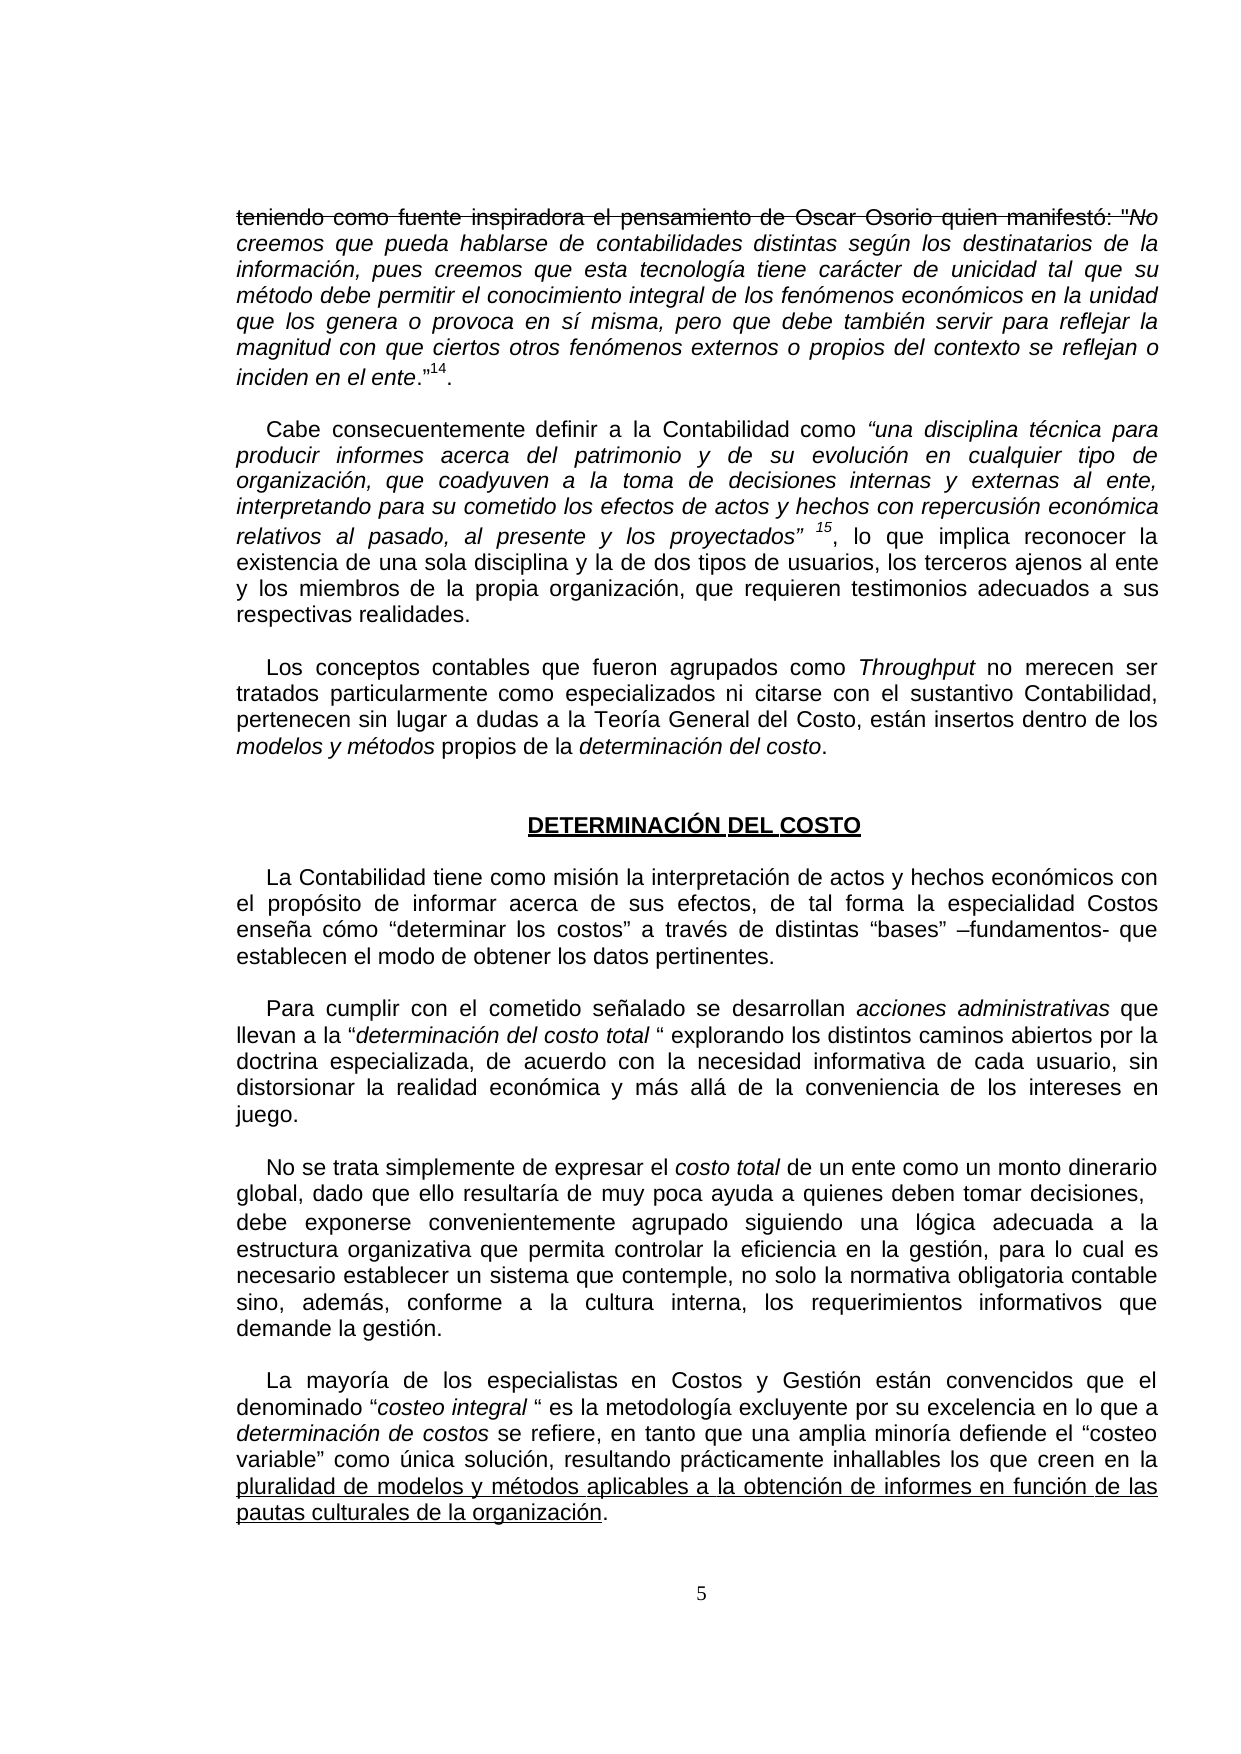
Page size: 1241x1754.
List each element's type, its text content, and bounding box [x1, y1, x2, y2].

text La mayoría de los especialistas en Costos y Gestión están convencidos que el denominado “costeo integral “ es la metodología excluyente por su excelencia en lo que a determinación de costos se refiere, en tanto que una amplia minoría defiende el “costeo variable” como única solución, resultando prácticamente inhallables los que creen en la pluralidad de modelos y métodos aplicables a la obtención de informes en función de las pautas culturales de la organización. [236, 1367, 1158, 1496]
text La Contabilidad tiene como misión la interpretación de actos y hechos económicos con el propósito de informar acerca de sus efectos, de tal forma la especialidad Costos enseña cómo “determinar los costos” a través de distintas “bases” –fundamentos- que establecen el modo de obtener los datos pertinentes. [236, 864, 1158, 969]
text Los conceptos contables que fueron agrupados como Throughput no merecen ser tratados particularmente como especializados ni citarse con el sustantivo Contabilidad, pertenecen sin lugar a dudas a la Teoría General del Costo, están insertos dentro de los modelos y métodos propios de la determinación del costo. [236, 654, 1158, 759]
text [236, 205, 1159, 390]
text No se trata simplemente de expresar el costo total de un ente como un monto dinerario global, dado que ello resultaría de muy poca ayuda a quienes deben tomar decisiones, [236, 1153, 1158, 1206]
text debe exponerse convenientemente agrupado siguiendo una lógica adecuada a la estructura organizativa que permita controlar la eficiencia en la gestión, para lo cual es necesario establecer un sistema que contemple, no solo la normativa obligatoria contable sino, además, conforme a la cultura interna, los requerimientos informativos que demande la gestión. [236, 1209, 1158, 1341]
text Cabe consecuentemente definir a la Contabilidad como “una disciplina técnica para producir informes acerca del patrimonio y de su evolución en cualquier tipo de organización, que coadyuven a la toma de decisiones internas y externas al ente, interpretando para su cometido los efectos de actos y hechos con repercusión económica relativos al pasado, al presente y los proyectados” 15, lo que implica reconocer la existencia de una sola disciplina y la de dos tipos de usuarios, los terceros ajenos al ente y los miembros de la propia organización, que requieren testimonios adecuados a sus respectivas realidades. [236, 416, 1159, 627]
text DETERMINACIÓN DEL COSTO [527, 812, 1165, 837]
text Para cumplir con el cometido señalado se desarrollan acciones administrativas que llevan a la “determinación del costo total “ explorando los distintos caminos abiertos por la doctrina especializada, de acuerdo con la necesidad informativa de cada usuario, sin distorsionar la realidad económica y más allá de la conveniencia de los intereses en juego. [236, 995, 1158, 1127]
